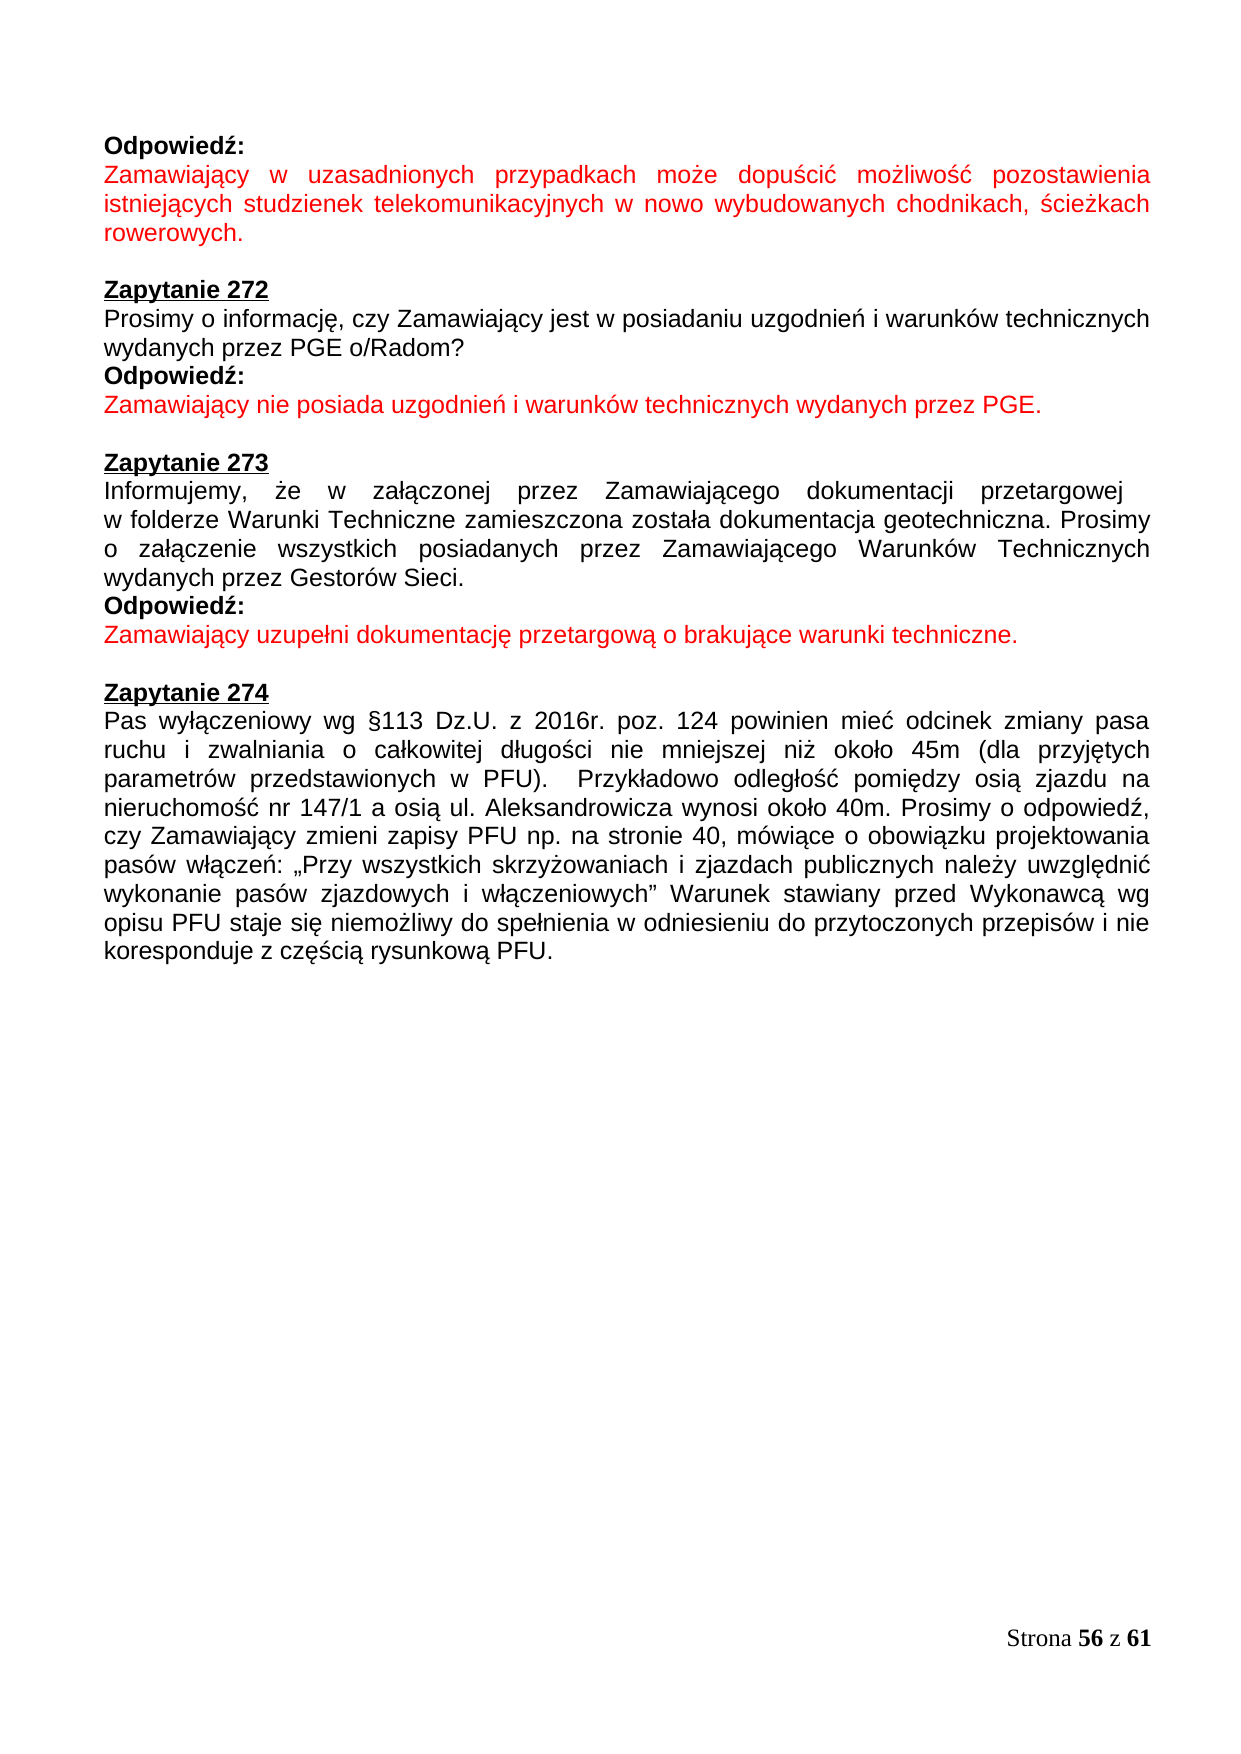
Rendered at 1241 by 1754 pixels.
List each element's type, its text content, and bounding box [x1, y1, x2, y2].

list Prosimy o informację, czy Zamawiający jest w posiadaniu uzgodnień i warunków technicznych wydanych przez PGE o/Radom? [103, 304, 1152, 361]
list Odpowiedź: [103, 591, 1152, 620]
list Zapytanie 274 [103, 678, 1152, 706]
list Informujemy, że w załączonej przez Zamawiającego dokumentacji przetargowej w folderze Warunki Techniczne zamieszczona została dokumentacja geotechniczna. Prosimy o załączenie wszystkich posiadanych przez Zamawiającego Warunków Technicznych wydanych przez Gestorów Sieci. [103, 476, 1152, 591]
text Pas wyłączeniowy wg §113 Dz.U. z 2016r. poz. 124 powinien mieć odcinek zmiany pasa ruchu i zwalniania o całkowitej długości nie mniejszej niż około 45m (dla przyjętych parametrów przedstawionych w PFU). Przykładowo odległość pomiędzy osią zjazdu na nieruchomość nr 147/1 a osią ul. Aleksandrowicza wynosi około 40m. Prosimy o odpowiedź, czy Zamawiający zmieni zapisy PFU np. na stronie 40, mówiące o obowiązku projektowania pasów włączeń: „Przy wszystkich skrzyżowaniach i zjazdach publicznych należy uwzględnić wykonanie pasów zjazdowych i włączeniowych” Warunek stawiany przed Wykonawcą wg opisu PFU staje się niemożliwy do spełnienia w odniesieniu do przytoczonych przepisów i nie koresponduje z częścią rysunkową PFU. [103, 706, 1152, 965]
list Zamawiający uzupełni dokumentację przetargową o brakujące warunki techniczne. [103, 620, 1152, 649]
list Zapytanie 273 [103, 448, 1152, 476]
list Zapytanie 272 [103, 275, 1152, 304]
list Odpowiedź: [103, 361, 1152, 390]
list Zamawiający w uzasadnionych przypadkach może dopuścić możliwość pozostawienia istniejących studzienek telekomunikacyjnych w nowo wybudowanych chodnikach, ścieżkach rowerowych. [103, 160, 1152, 246]
list Zamawiający nie posiada uzgodnień i warunków technicznych wydanych przez PGE. [103, 390, 1152, 419]
list Odpowiedź: [103, 131, 1152, 160]
